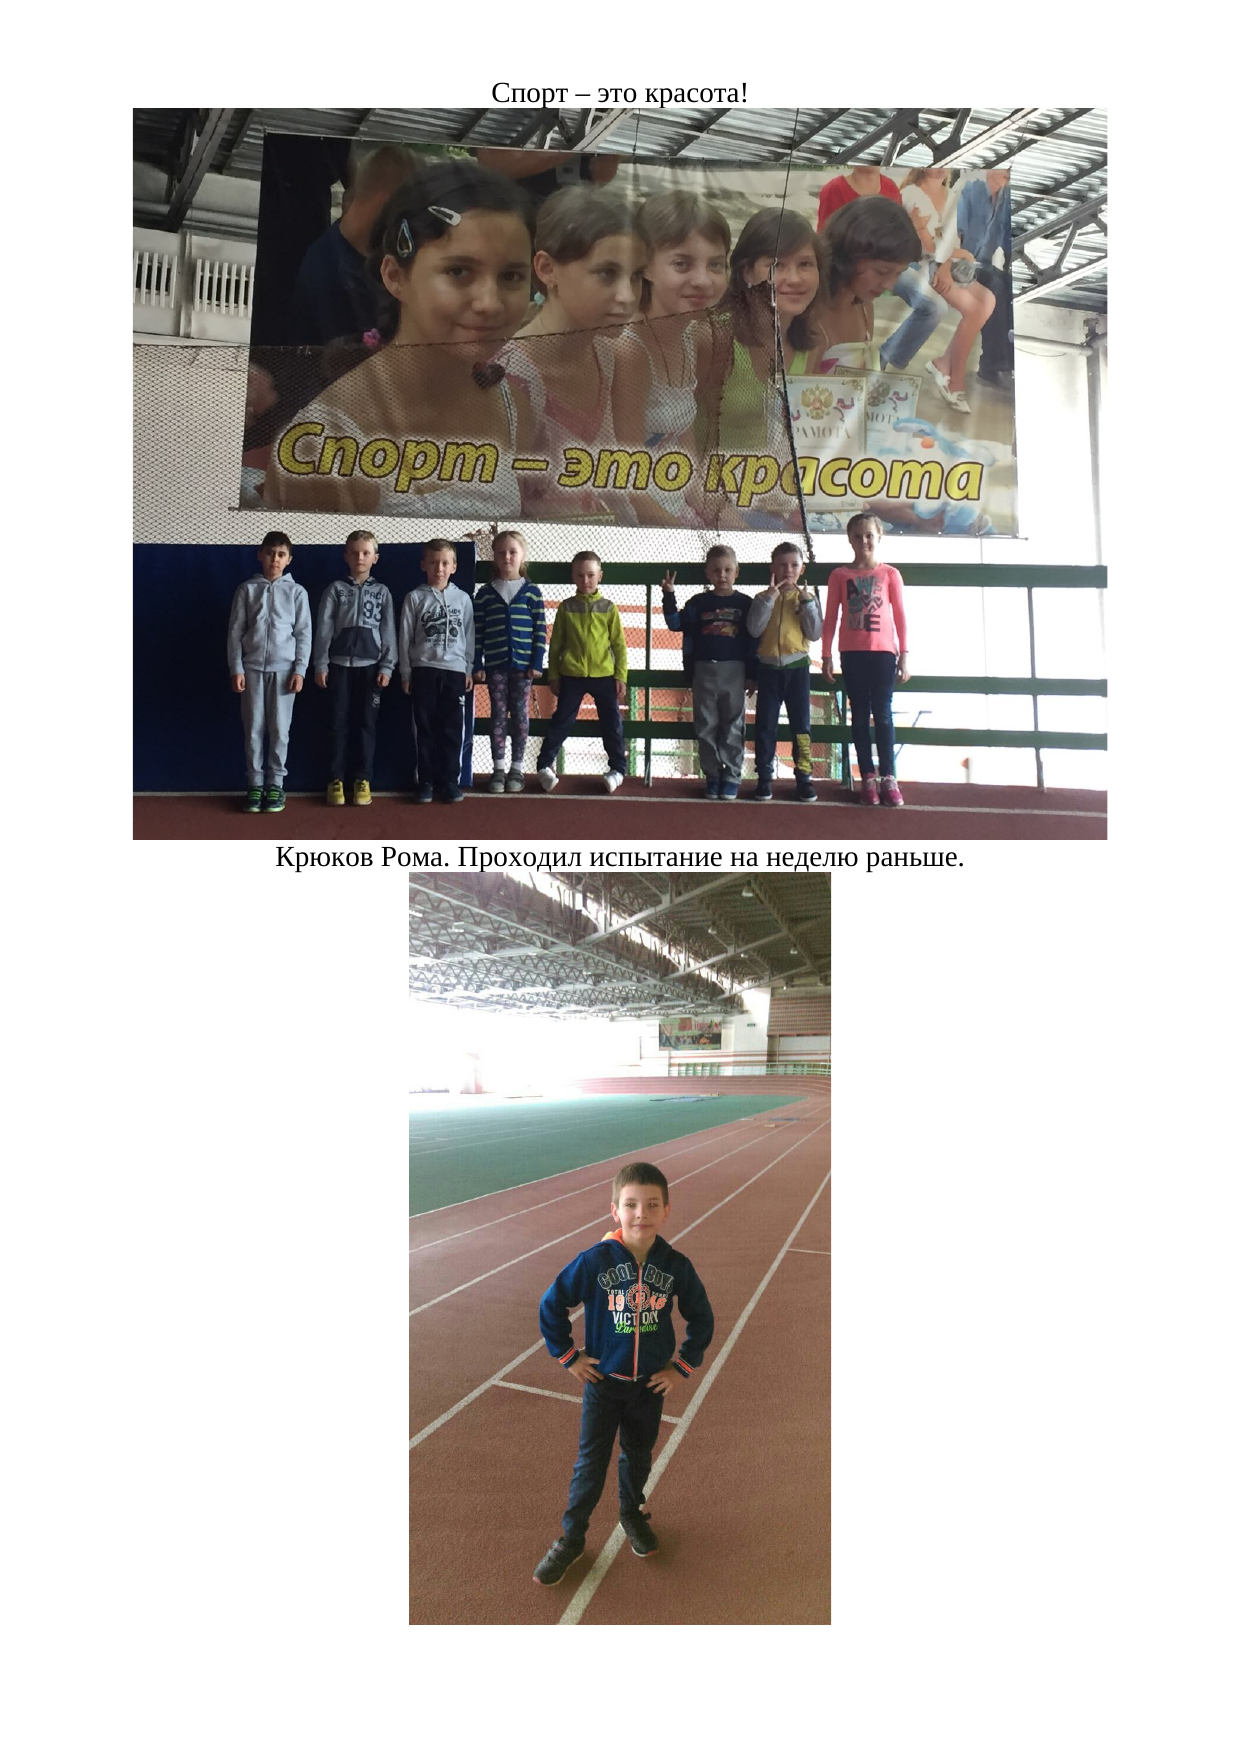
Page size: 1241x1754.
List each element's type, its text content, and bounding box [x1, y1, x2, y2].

picture [132, 108, 1108, 840]
picture [409, 872, 832, 1625]
text Крюков Рома. Проходил испытание на неделю раньше. [75, 839, 1165, 873]
text Спорт – это красота! [75, 75, 1165, 108]
